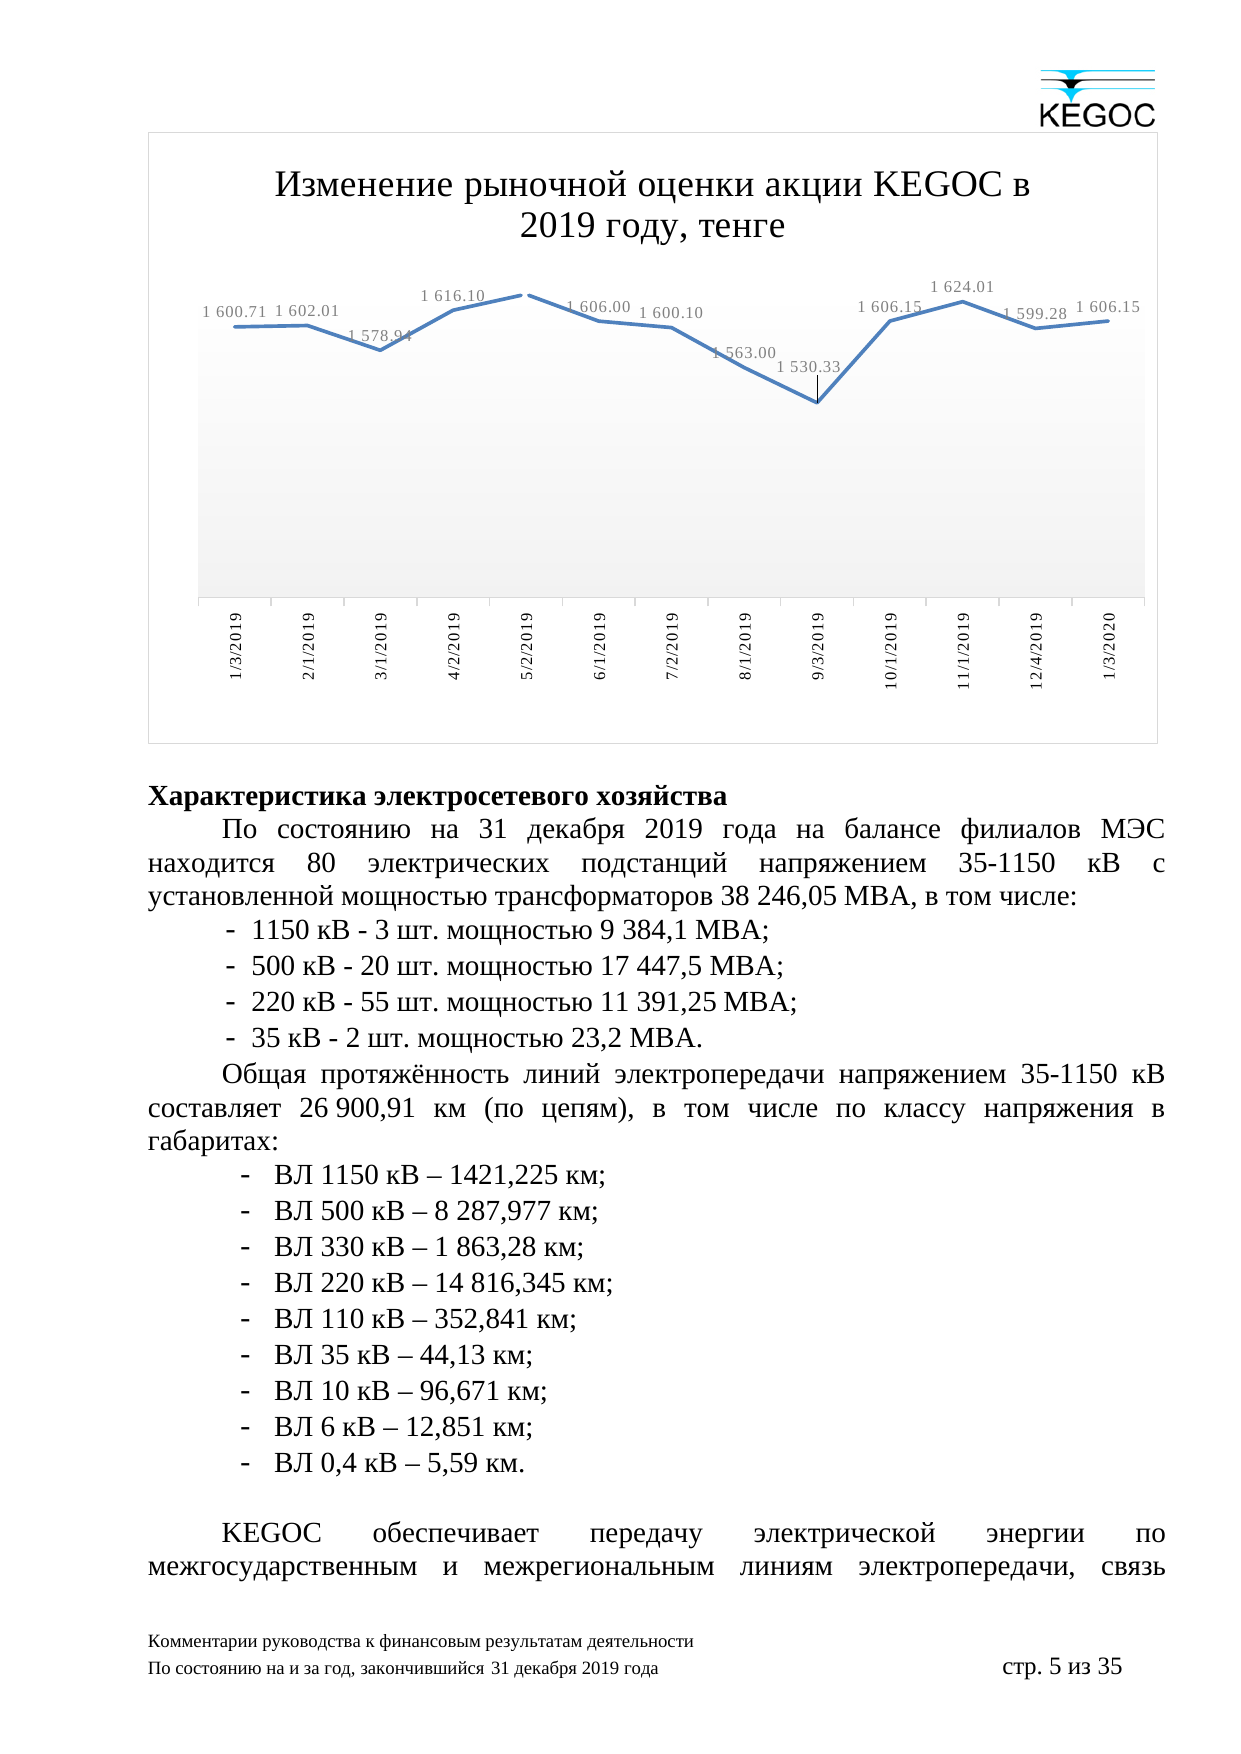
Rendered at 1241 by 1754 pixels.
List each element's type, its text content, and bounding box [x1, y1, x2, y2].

list 220 кВ - 55 шт. мощностью 11 391,25 МВА; [148, 984, 1167, 1020]
list 35 кВ - 2 шт. мощностью 23,2 МВА. [148, 1020, 1167, 1056]
list ВЛ 6 кВ – 12,851 км; [236, 1409, 1167, 1445]
list ВЛ 220 кВ – 14 816,345 км; [236, 1265, 1167, 1301]
list ВЛ 0,4 кВ – 5,59 км. [236, 1445, 1167, 1481]
text По состоянию на 31 декабря 2019 года на балансе филиалов МЭС находится 80 электрических подстанций напряжением 35-1150 кВ с установленной мощностью трансформаторов 38 246,05 МВА, в том числе: [148, 811, 1167, 912]
text Характеристика электросетевого хозяйства [148, 778, 1167, 811]
list ВЛ 35 кВ – 44,13 км; [236, 1337, 1167, 1373]
list ВЛ 330 кВ – 1 863,28 км; [236, 1229, 1167, 1265]
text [148, 1515, 1167, 1582]
list ВЛ 110 кВ – 352,841 км; [236, 1301, 1167, 1337]
list ВЛ 1150 кВ – 1421,225 км; [236, 1157, 1167, 1193]
list ВЛ 500 кВ – 8 287,977 км; [236, 1193, 1167, 1229]
picture [1035, 59, 1159, 132]
list 1150 кВ - 3 шт. мощностью 9 384,1 МВА; [148, 912, 1167, 948]
text Общая протяжённость линий электропередачи напряжением 35-1150 кВ составляет 26 900,91 км (по цепям), в том числе по классу напряжения в габаритах: [148, 1056, 1167, 1157]
list ВЛ 10 кВ – 96,671 км; [236, 1373, 1167, 1409]
list 500 кВ - 20 шт. мощностью 17 447,5 МВА; [148, 948, 1167, 984]
